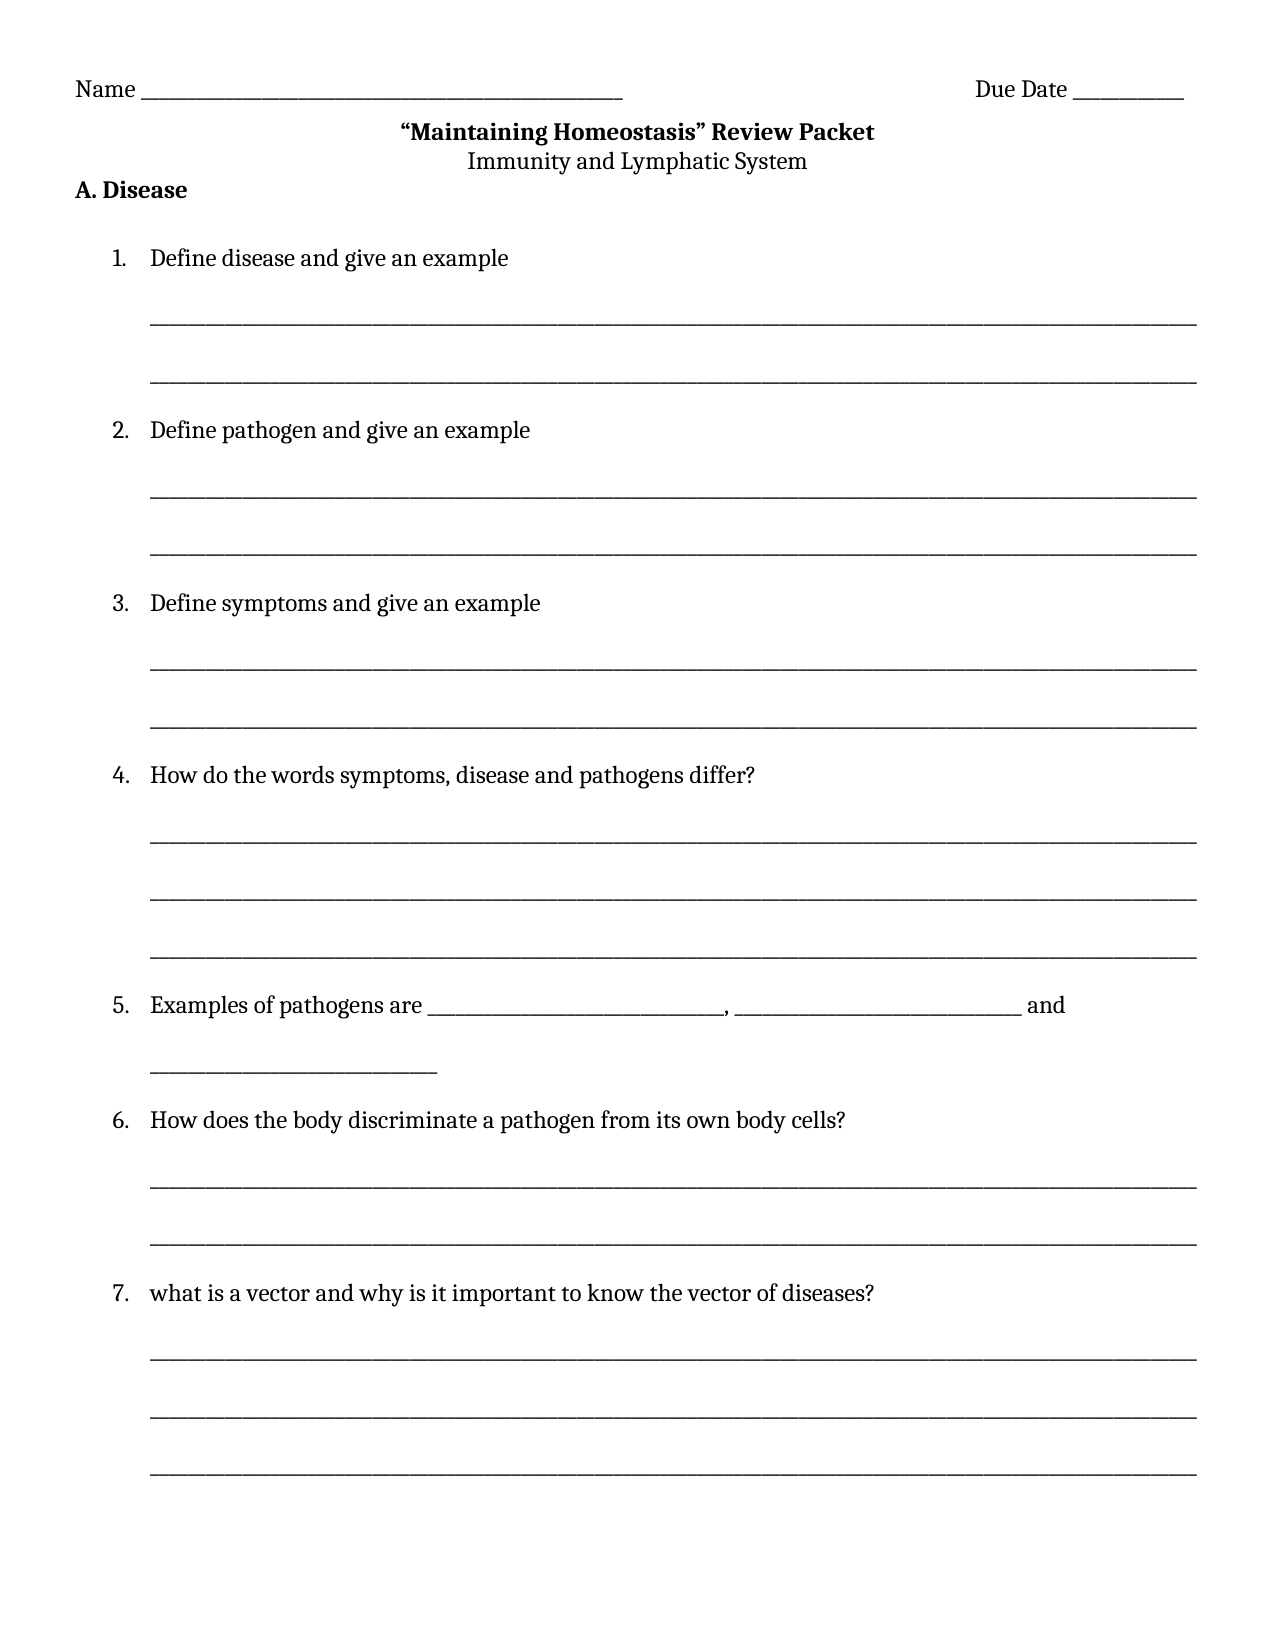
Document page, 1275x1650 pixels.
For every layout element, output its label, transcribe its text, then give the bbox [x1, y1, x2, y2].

list Examples of pathogens are ________________________________, _______________________________ and _______________________________ [112, 991, 1200, 1077]
list __________________________________________________________________________________________________________________________________________________________________________________________________________________________________ [150, 646, 1200, 732]
list How do the words symptoms, disease and pathogens differ? [112, 761, 1200, 790]
list Define symptoms and give an example [112, 589, 1200, 617]
text A. Disease [75, 176, 1200, 204]
list __________________________________________________________________________________________________________________________________________________________________________________________________________________________________ [150, 301, 1200, 387]
list __________________________________________________________________________________________________________________________________________________________________________________________________________________________________ [150, 474, 1200, 560]
text Immunity and Lymphatic System [75, 147, 1200, 176]
list Define pathogen and give an example [112, 416, 1200, 445]
list ___________________________________________________________________________________________________________________________________________________________________________________________________________________________________________________________________________________________________________________________________________________ [150, 1336, 1200, 1480]
list How does the body discriminate a pathogen from its own body cells? [112, 1106, 1200, 1135]
list what is a vector and why is it important to know the vector of diseases? [112, 1279, 1200, 1307]
list ___________________________________________________________________________________________________________________________________________________________________________________________________________________________________________________________________________________________________________________________________________________ [150, 819, 1200, 962]
text “Maintaining Homeostasis” Review Packet [75, 118, 1200, 147]
list Define disease and give an example [112, 244, 1200, 272]
text Name ____________________________________________________ Due Date ____________ [75, 75, 1200, 104]
list __________________________________________________________________________________________________________________________________________________________________________________________________________________________________ [150, 1164, 1200, 1250]
